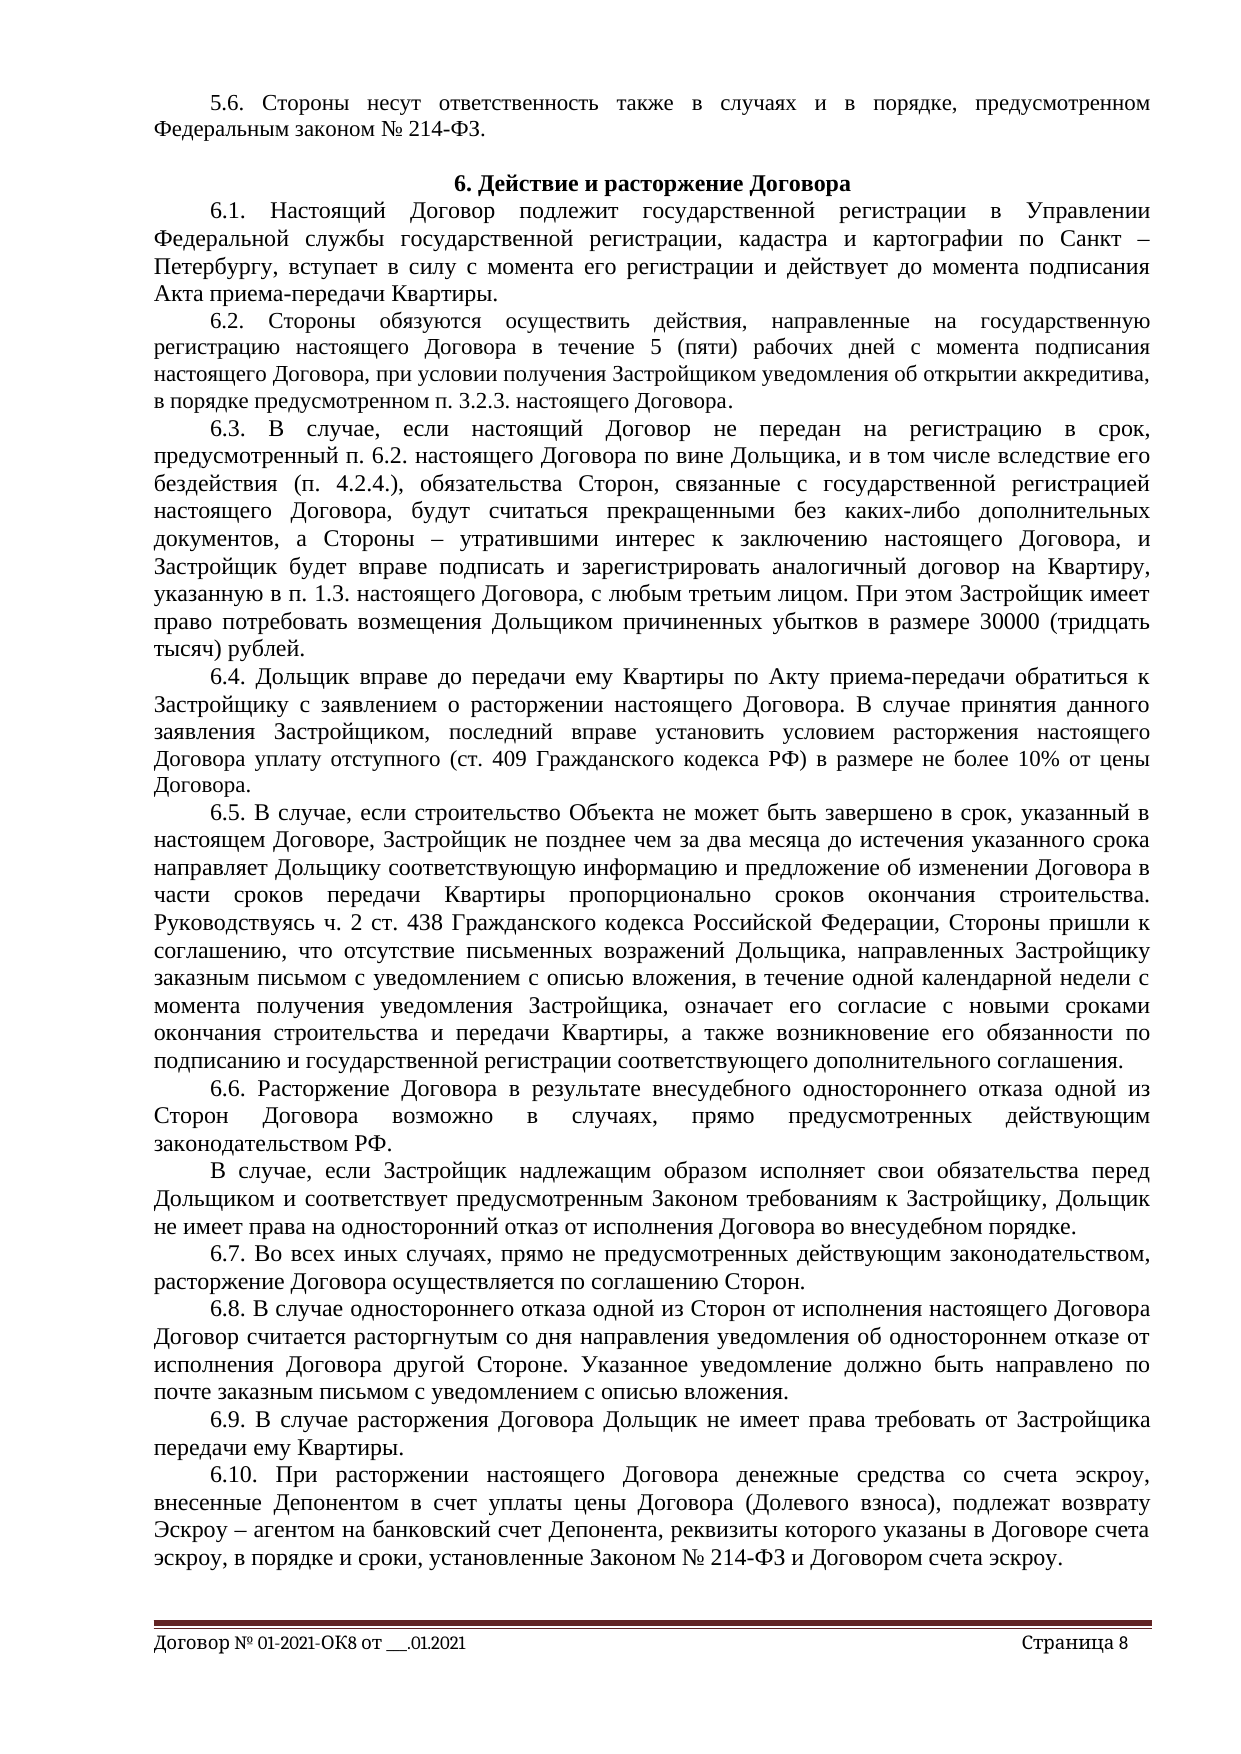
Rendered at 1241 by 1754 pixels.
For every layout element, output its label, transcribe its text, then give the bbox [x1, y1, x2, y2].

text 5.6. Стороны несут ответственность также в случаях и в порядке, предусмотренном Федеральным законом № 214-ФЗ. [153, 89, 1152, 141]
text 6.4. Дольщик вправе до передачи ему Квартиры по Акту приема-передачи обратиться к Застройщику с заявлением о расторжении настоящего Договора. В случае принятия данного заявления Застройщиком, последний вправе установить условием расторжения настоящего Договора уплату отступного (ст. 409 Гражданского кодекса РФ) в размере не более 10% от цены Договора. [153, 662, 1152, 798]
text 6.6. Расторжение Договора в результате внесудебного одностороннего отказа одной из Сторон Договора возможно в случаях, прямо предусмотренных действующим законодательством РФ. [153, 1074, 1152, 1156]
text В случае, если Застройщик надлежащим образом исполняет свои обязательства перед Дольщиком и соответствует предусмотренным Законом требованиям к Застройщику, Дольщик не имеет права на односторонний отказ от исполнения Договора во внесудебном порядке. [153, 1156, 1152, 1239]
text 6.2. Стороны обязуются осуществить действия, направленные на государственную регистрацию настоящего Договора в течение 5 (пяти) рабочих дней с момента подписания настоящего Договора, при условии получения Застройщиком уведомления об открытии аккредитива, в порядке предусмотренном п. 3.2.3. настоящего Договора. [153, 307, 1152, 414]
text 6.9. В случае расторжения Договора Дольщик не имеет права требовать от Застройщика передачи ему Квартиры. [153, 1405, 1152, 1460]
text 6.1. Настоящий Договор подлежит государственной регистрации в Управлении Федеральной службы государственной регистрации, кадастра и картографии по Санкт – Петербургу, вступает в силу с момента его регистрации и действует до момента подписания Акта приема-передачи Квартиры. [153, 197, 1152, 307]
text 6.5. В случае, если строительство Объекта не может быть завершено в срок, указанный в настоящем Договоре, Застройщик не позднее чем за два месяца до истечения указанного срока направляет Дольщику соответствующую информацию и предложение об изменении Договора в части сроков передачи Квартиры пропорционально сроков окончания строительства. Руководствуясь ч. 2 ст. 438 Гражданского кодекса Российской Федерации, Стороны пришли к соглашению, что отсутствие письменных возражений Дольщика, направленных Застройщику заказным письмом с уведомлением с описью вложения, в течение одной календарной недели с момента получения уведомления Застройщика, означает его согласие с новыми сроками окончания строительства и передачи Квартиры, а также возникновение его обязанности по подписанию и государственной регистрации соответствующего дополнительного соглашения. [153, 798, 1152, 1074]
text 6.3. В случае, если настоящий Договор не передан на регистрацию в срок, предусмотренный п. 6.2. настоящего Договора по вине Дольщика, и в том числе вследствие его бездействия (п. 4.2.4.), обязательства Сторон, связанные с государственной регистрацией настоящего Договора, будут считаться прекращенными без каких-либо дополнительных документов, а Стороны – утратившими интерес к заключению настоящего Договора, и Застройщик будет вправе подписать и зарегистрировать аналогичный договор на Квартиру, указанную в п. 1.3. настоящего Договора, с любым третьим лицом. При этом Застройщик имеет право потребовать возмещения Дольщиком причиненных убытков в размере 30000 (тридцать тысяч) рублей. [153, 414, 1152, 662]
text 6.10. При расторжении настоящего Договора денежные средства со счета эскроу, внесенные Депонентом в счет уплаты цены Договора (Долевого взноса), подлежат возврату Эскроу – агентом на банковский счет Депонента, реквизиты которого указаны в Договоре счета эскроу, в порядке и сроки, установленные Законом № 214-ФЗ и Договором счета эскроу. [153, 1460, 1152, 1571]
text 6.7. Во всех иных случаях, прямо не предусмотренных действующим законодательством, расторжение Договора осуществляется по соглашению Сторон. [153, 1239, 1152, 1294]
text 6.8. В случае одностороннего отказа одной из Сторон от исполнения настоящего Договора Договор считается расторгнутым со дня направления уведомления об одностороннем отказе от исполнения Договора другой Стороне. Указанное уведомление должно быть направлено по почте заказным письмом с уведомлением с описью вложения. [153, 1294, 1152, 1405]
text 6. Действие и расторжение Договора [153, 169, 1152, 197]
